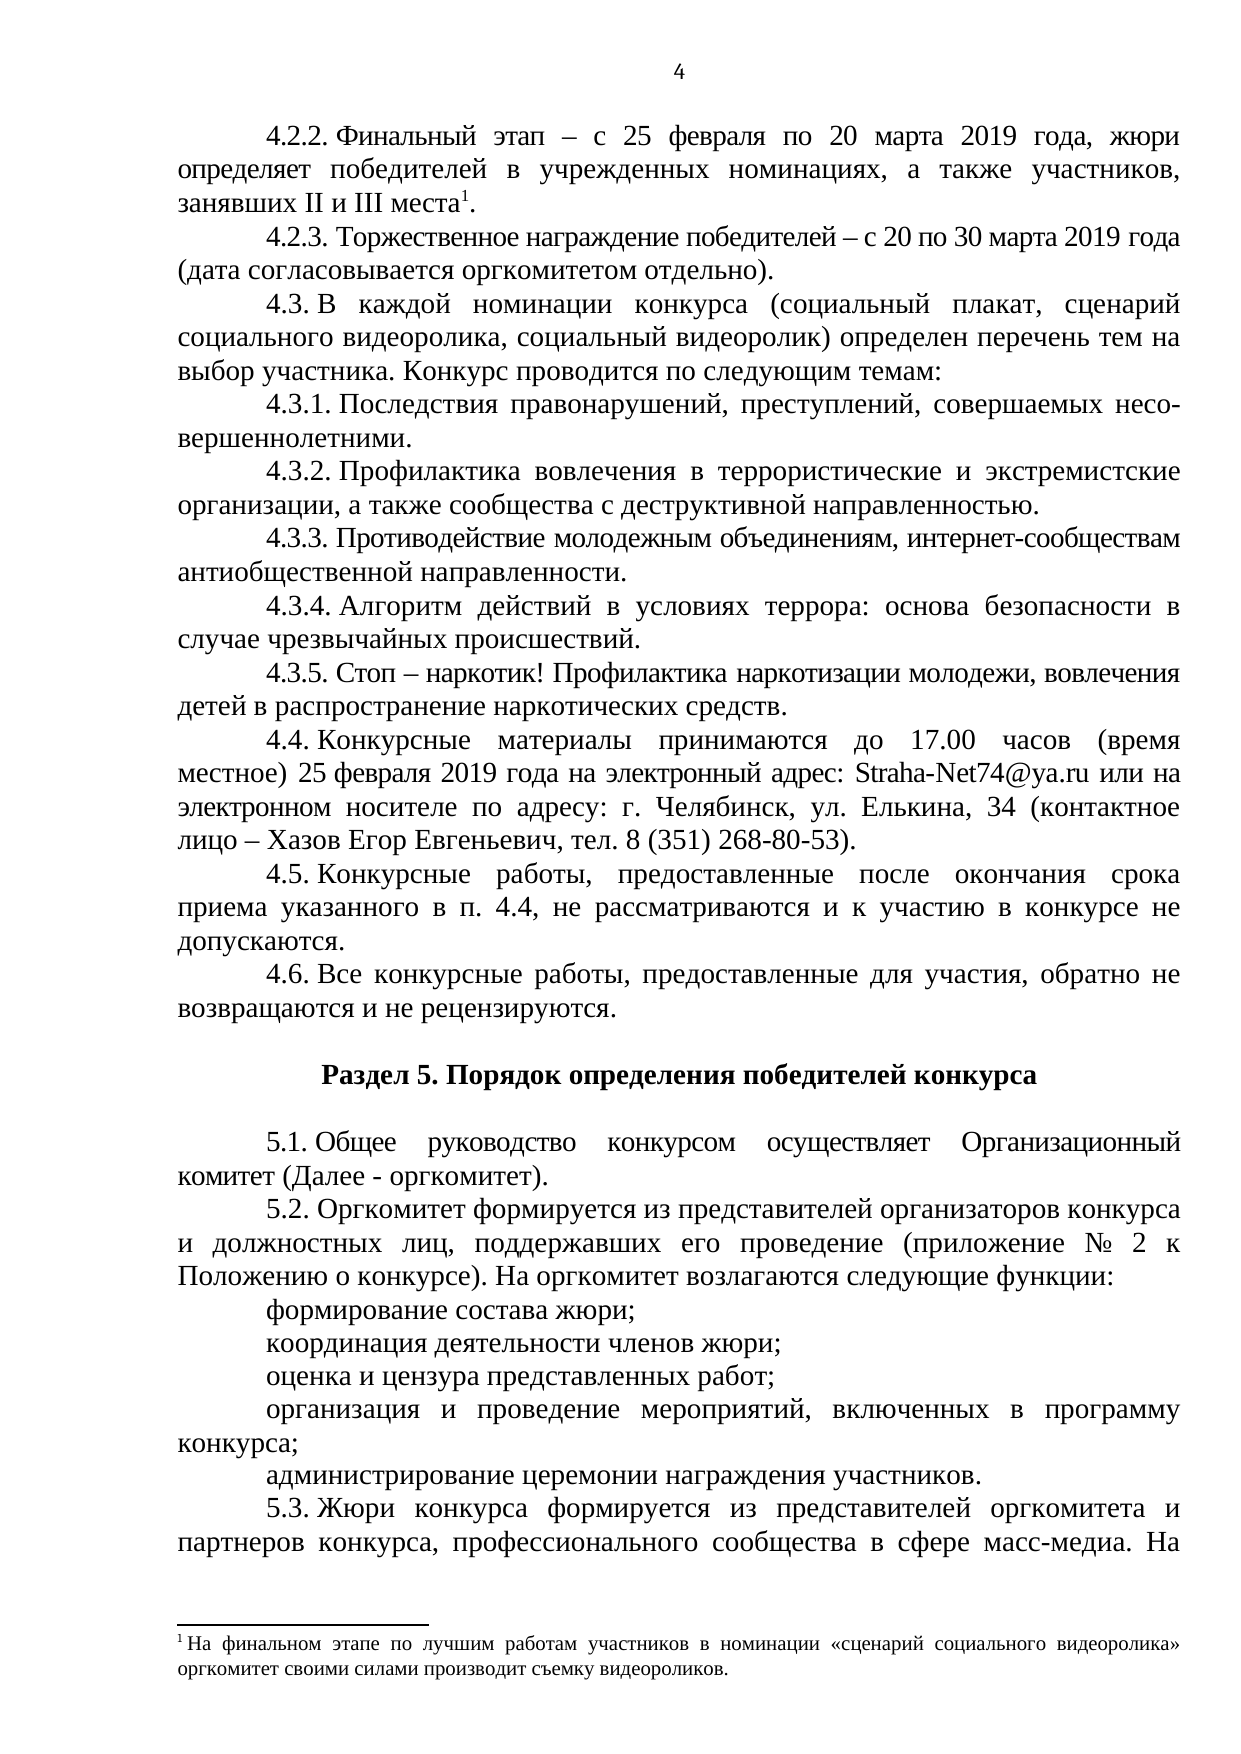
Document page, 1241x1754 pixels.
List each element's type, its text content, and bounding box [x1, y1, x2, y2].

text 4.3. В каждой номинации конкурса (социальный плакат, сценарий социального видеоролика, социальный видеоролик) определен перечень тем на выбор участника. Конкурс проводится по следующим темам: [177, 286, 1181, 386]
text администрирование церемонии награждения участников. [177, 1458, 1181, 1491]
text 4.5. Конкурсные работы, предоставленные после окончания срока приема указанного в п. 4.4, не рассматриваются и к участию в конкурсе не допускаются. [177, 856, 1181, 957]
text 4.3.4. Алгоритм действий в условиях террора: основа безопасности в случае чрезвычайных происшествий. [177, 588, 1181, 655]
text 5.1. Общее руководство конкурсом осуществляет Организационный комитет (Далее - оргкомитет). [177, 1124, 1181, 1191]
text 4.3.2. Профилактика вовлечения в террористические и экстремистские организации, а также сообщества с деструктивной направленностью. [177, 453, 1181, 521]
text формирование состава жюри; [177, 1292, 1181, 1326]
text 4.2.2. Финальный этап – с 25 февраля по 20 марта 2019 года, жюри определяет победителей в учрежденных номинациях, а также участников, занявших II и III места. [177, 118, 1181, 219]
text 4.2.3. Торжественное награждение победителей – с 20 по 30 марта 2019 года (дата согласовывается оргкомитетом отдельно). [177, 219, 1181, 286]
text 4.3.5. Стоп – наркотик! Профилактика наркотизации молодежи, вовлечения детей в распространение наркотических средств. [177, 655, 1181, 722]
text оценка и цензура представленных работ; [177, 1359, 1181, 1392]
text координация деятельности членов жюри; [177, 1326, 1181, 1359]
text 4.3.3. Противодействие молодежным объединениям, интернет-сообществам антиобщественной направленности. [177, 521, 1181, 588]
text 5.2. Оргкомитет формируется из представителей организаторов конкурса и должностных лиц, поддержавших его проведение (приложение № 2 к Положению о конкурсе). На оргкомитет возлагаются следующие функции: [177, 1191, 1181, 1292]
text организация и проведение мероприятий, включенных в программу конкурса; [177, 1392, 1181, 1458]
text 4.4. Конкурсные материалы принимаются до 17.00 часов (время местное) 25 февраля 2019 года на электронный адрес: Straha-Net74@ya.ru или на электронном носителе по адресу: г. Челябинск, ул. Елькина, 34 (контактное лицо – Хазов Егор Евгеньевич, тел. 8 (351) 268-80-53). [177, 722, 1181, 856]
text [177, 1491, 1181, 1558]
text 4.6. Все конкурсные работы, предоставленные для участия, обратно не возвращаются и не рецензируются. [177, 957, 1181, 1024]
text 4.3.1. Последствия правонарушений, преступлений, совершаемых несо-вершеннолетними. [177, 386, 1181, 453]
text Раздел 5. Порядок определения победителей конкурса [177, 1057, 1181, 1091]
